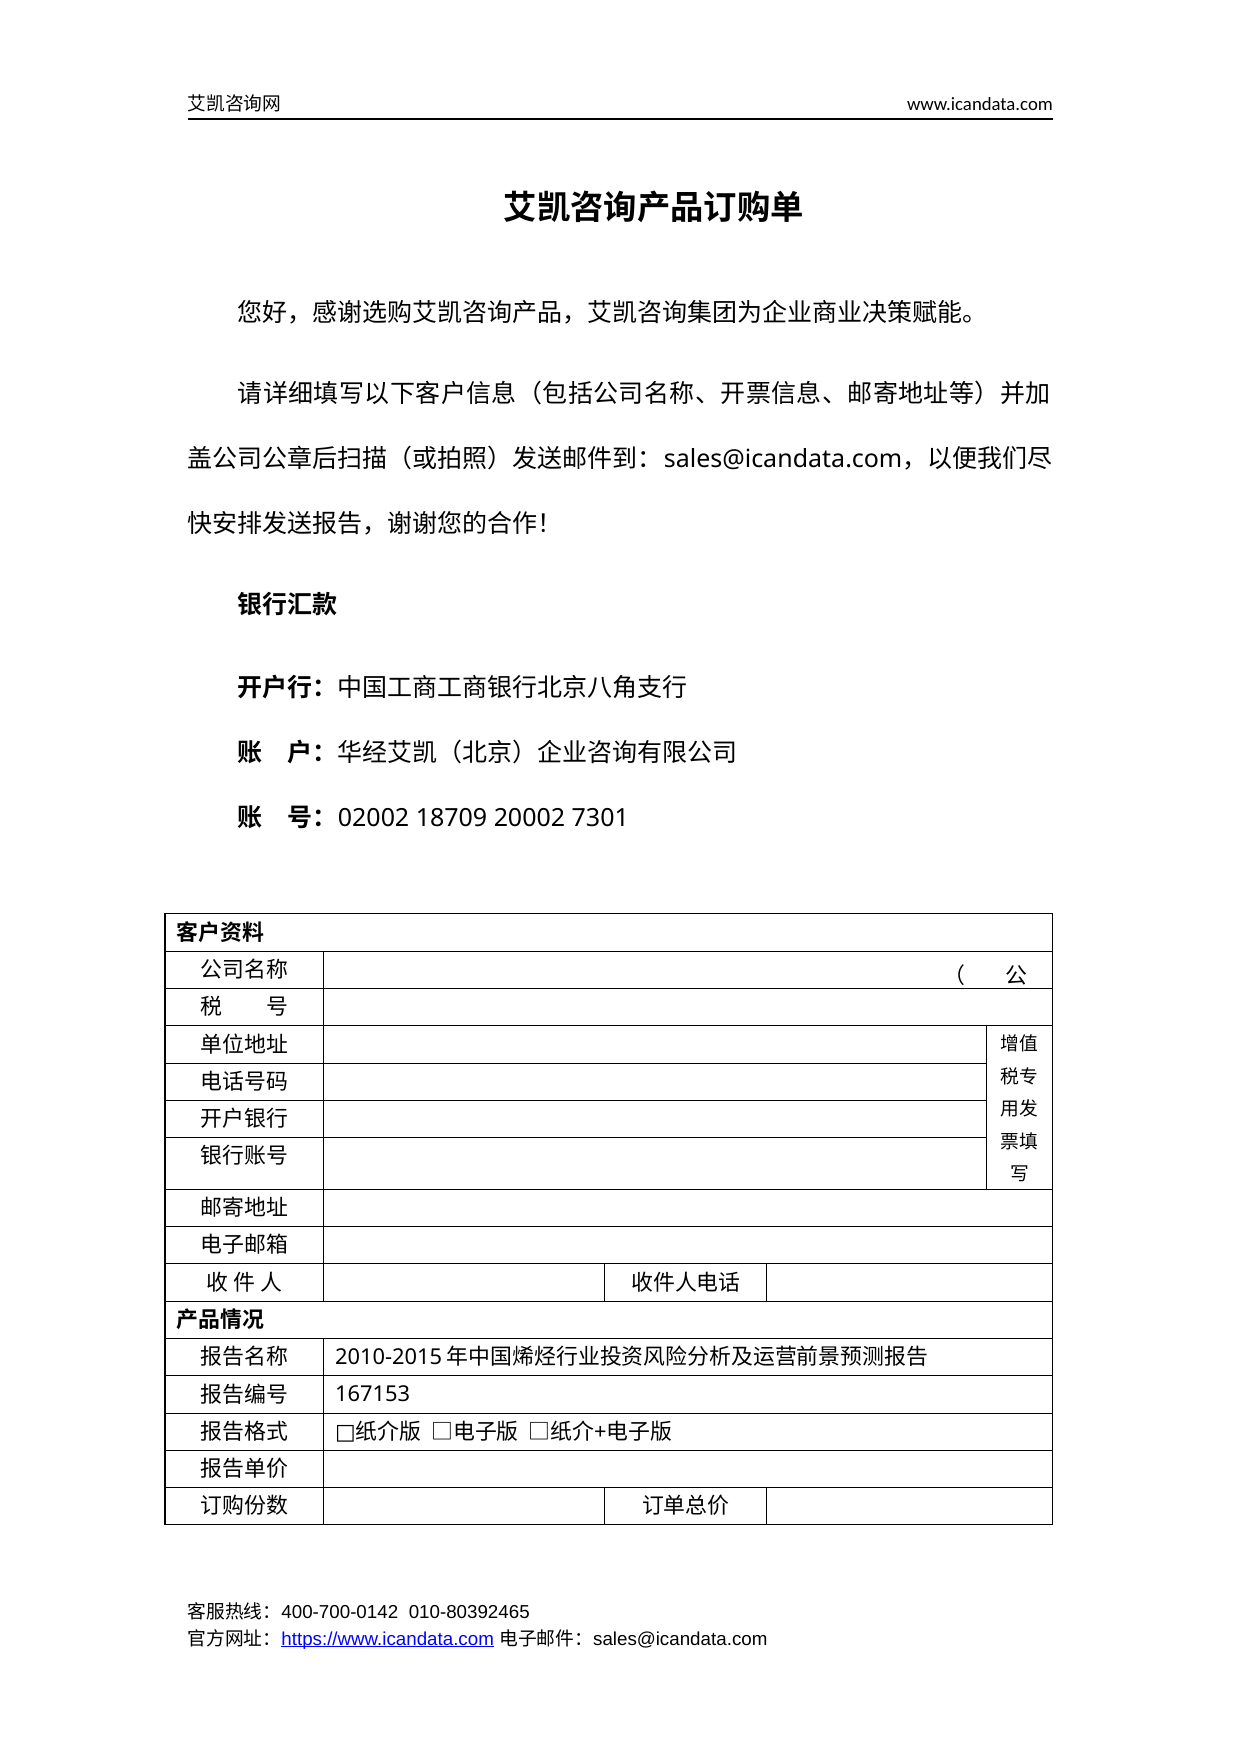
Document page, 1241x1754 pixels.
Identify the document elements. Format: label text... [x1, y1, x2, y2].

table_cell 订单总价 [605, 1488, 766, 1524]
table_cell 开户银行 [166, 1101, 323, 1137]
text 艾凯咨询产品订购单 [187, 172, 1053, 237]
table_cell [324, 1190, 1052, 1226]
table_cell 增值税专用发票填写 [987, 1026, 1052, 1189]
table_cell 公司名称 [166, 952, 323, 988]
table_cell 产品情况 [166, 1302, 1052, 1338]
table_cell [324, 1101, 986, 1137]
text 您好，感谢选购艾凯咨询产品，艾凯咨询集团为企业商业决策赋能。 [187, 278, 1053, 343]
table_cell [767, 1488, 1052, 1524]
table_cell [324, 1026, 986, 1062]
text 银行汇款 [187, 570, 1053, 635]
table_cell [324, 1264, 604, 1301]
table_cell [324, 1488, 604, 1524]
table_cell 订购份数 [166, 1488, 323, 1524]
text 请详细填写以下客户信息（包括公司名称、开票信息、邮寄地址等）并加盖公司公章后扫描（或拍照）发送邮件到：sales@icandata.com，以便我们尽快安排发送报告，谢谢您的合作！ [187, 359, 1053, 554]
table_cell [324, 1451, 1052, 1487]
table_cell [324, 1064, 986, 1100]
table_cell 2010-2015年中国烯烃行业投资风险分析及运营前景预测报告 [324, 1339, 1052, 1375]
table_cell □纸介版 □电子版 □纸介+电子版 [324, 1414, 1052, 1450]
table_cell [767, 1264, 1052, 1301]
table_cell 报告格式 [166, 1414, 323, 1450]
table_cell 报告编号 [166, 1376, 323, 1412]
table_cell 电子邮箱 [166, 1227, 323, 1263]
text 账 号：02002 18709 20002 7301 [187, 783, 1053, 848]
table_header 客户资料 [166, 914, 1052, 951]
table_cell 税 号 [166, 989, 323, 1025]
text 账 户：华经艾凯（北京）企业咨询有限公司 [187, 718, 1053, 783]
table_cell 报告名称 [166, 1339, 323, 1375]
table_cell 报告单价 [166, 1451, 323, 1487]
table_cell [324, 1138, 986, 1189]
table_cell 收 件 人 [166, 1264, 323, 1301]
table_cell 邮寄地址 [166, 1190, 323, 1226]
table_cell 收件人电话 [605, 1264, 766, 1301]
table_cell [324, 952, 1052, 988]
table_cell 银行账号 [166, 1138, 323, 1189]
table_cell 电话号码 [166, 1064, 323, 1100]
table_cell 单位地址 [166, 1026, 323, 1062]
table_cell [324, 1227, 1052, 1263]
table_cell 167153 [324, 1376, 1052, 1412]
text 开户行：中国工商工商银行北京八角支行 [187, 653, 1053, 718]
table_cell [324, 989, 1052, 1025]
